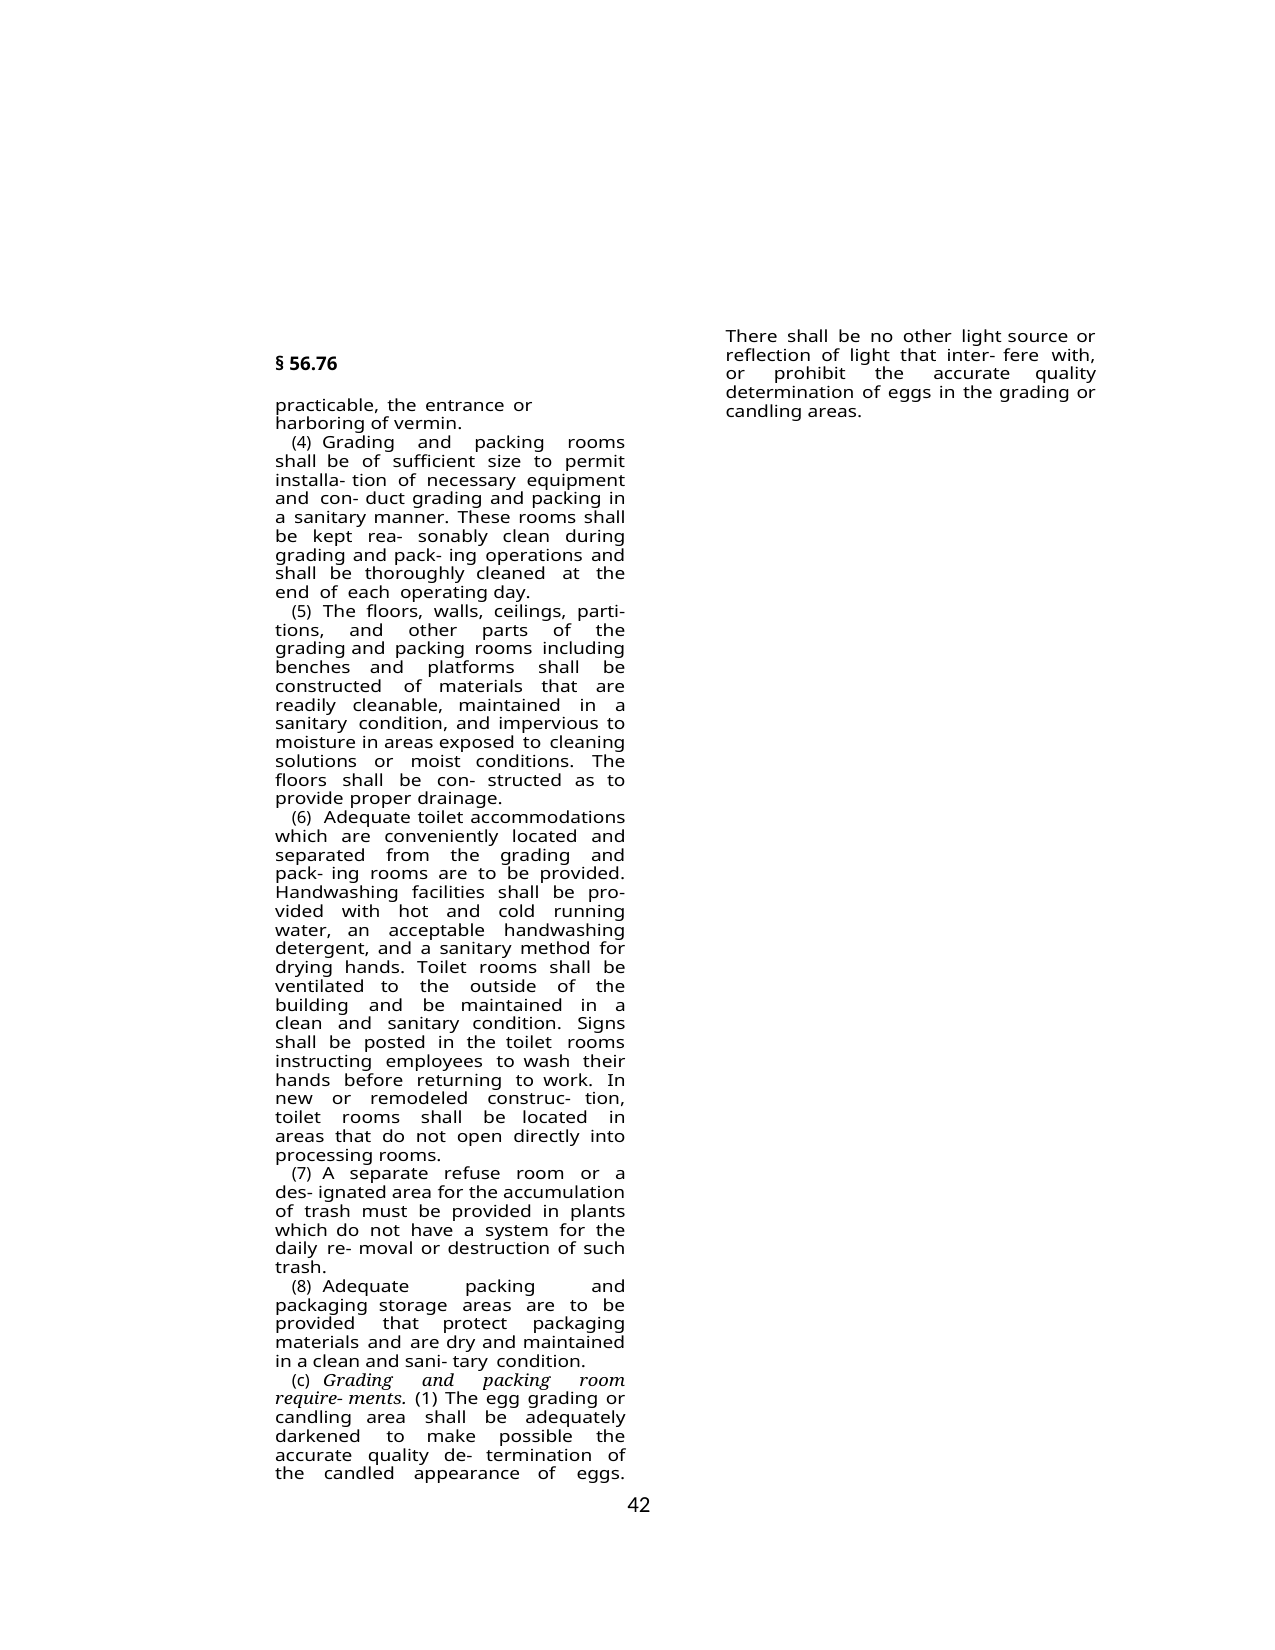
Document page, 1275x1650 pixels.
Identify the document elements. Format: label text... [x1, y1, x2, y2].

subtitle § 56.76 [275, 350, 625, 376]
list Adequate packing and packaging storage areas are to be provided that protect packaging materials and are dry and maintained in a clean and sani- tary condition. [275, 1277, 625, 1371]
list Grading and packing rooms shall be of sufficient size to permit installa- tion of necessary equipment and con- duct grading and packing in a sanitary manner. These rooms shall be kept rea- sonably clean during grading and pack- ing operations and shall be thoroughly cleaned at the end of each operating day. [275, 433, 625, 602]
list Grading and packing room require- ments. (1) The egg grading or candling area shall be adequately darkened to make possible the accurate quality de- termination of the candled appearance of eggs. There shall be no other light source or reflection of light that inter- fere with, or prohibit the accurate quality determination of eggs in the grading or candling areas. [275, 1371, 625, 1483]
list Grading and packing room require- ments. (1) The egg grading or candling area shall be adequately darkened to make possible the accurate quality de- termination of the candled appearance of eggs. There shall be no other light source or reflection of light that inter- fere with, or prohibit the accurate quality determination of eggs in the grading or candling areas. [725, 327, 1096, 421]
list Adequate toilet accommodations which are conveniently located and separated from the grading and pack- ing rooms are to be provided. Handwashing facilities shall be pro- vided with hot and cold running water, an acceptable handwashing detergent, and a sanitary method for drying hands. Toilet rooms shall be ventilated to the outside of the building and be maintained in a clean and sanitary condition. Signs shall be posted in the toilet rooms instructing employees to wash their hands before returning to work. In new or remodeled construc- tion, toilet rooms shall be located in areas that do not open directly into processing rooms. [275, 808, 625, 1165]
list A separate refuse room or a des- ignated area for the accumulation of trash must be provided in plants which do not have a system for the daily re- moval or destruction of such trash. [275, 1165, 625, 1277]
list The floors, walls, ceilings, parti- tions, and other parts of the grading and packing rooms including benches and platforms shall be constructed of materials that are readily cleanable, maintained in a sanitary condition, and impervious to moisture in areas exposed to cleaning solutions or moist conditions. The floors shall be con- structed as to provide proper drainage. [275, 602, 625, 808]
text practicable, the entrance or harboring of vermin. [275, 396, 625, 433]
